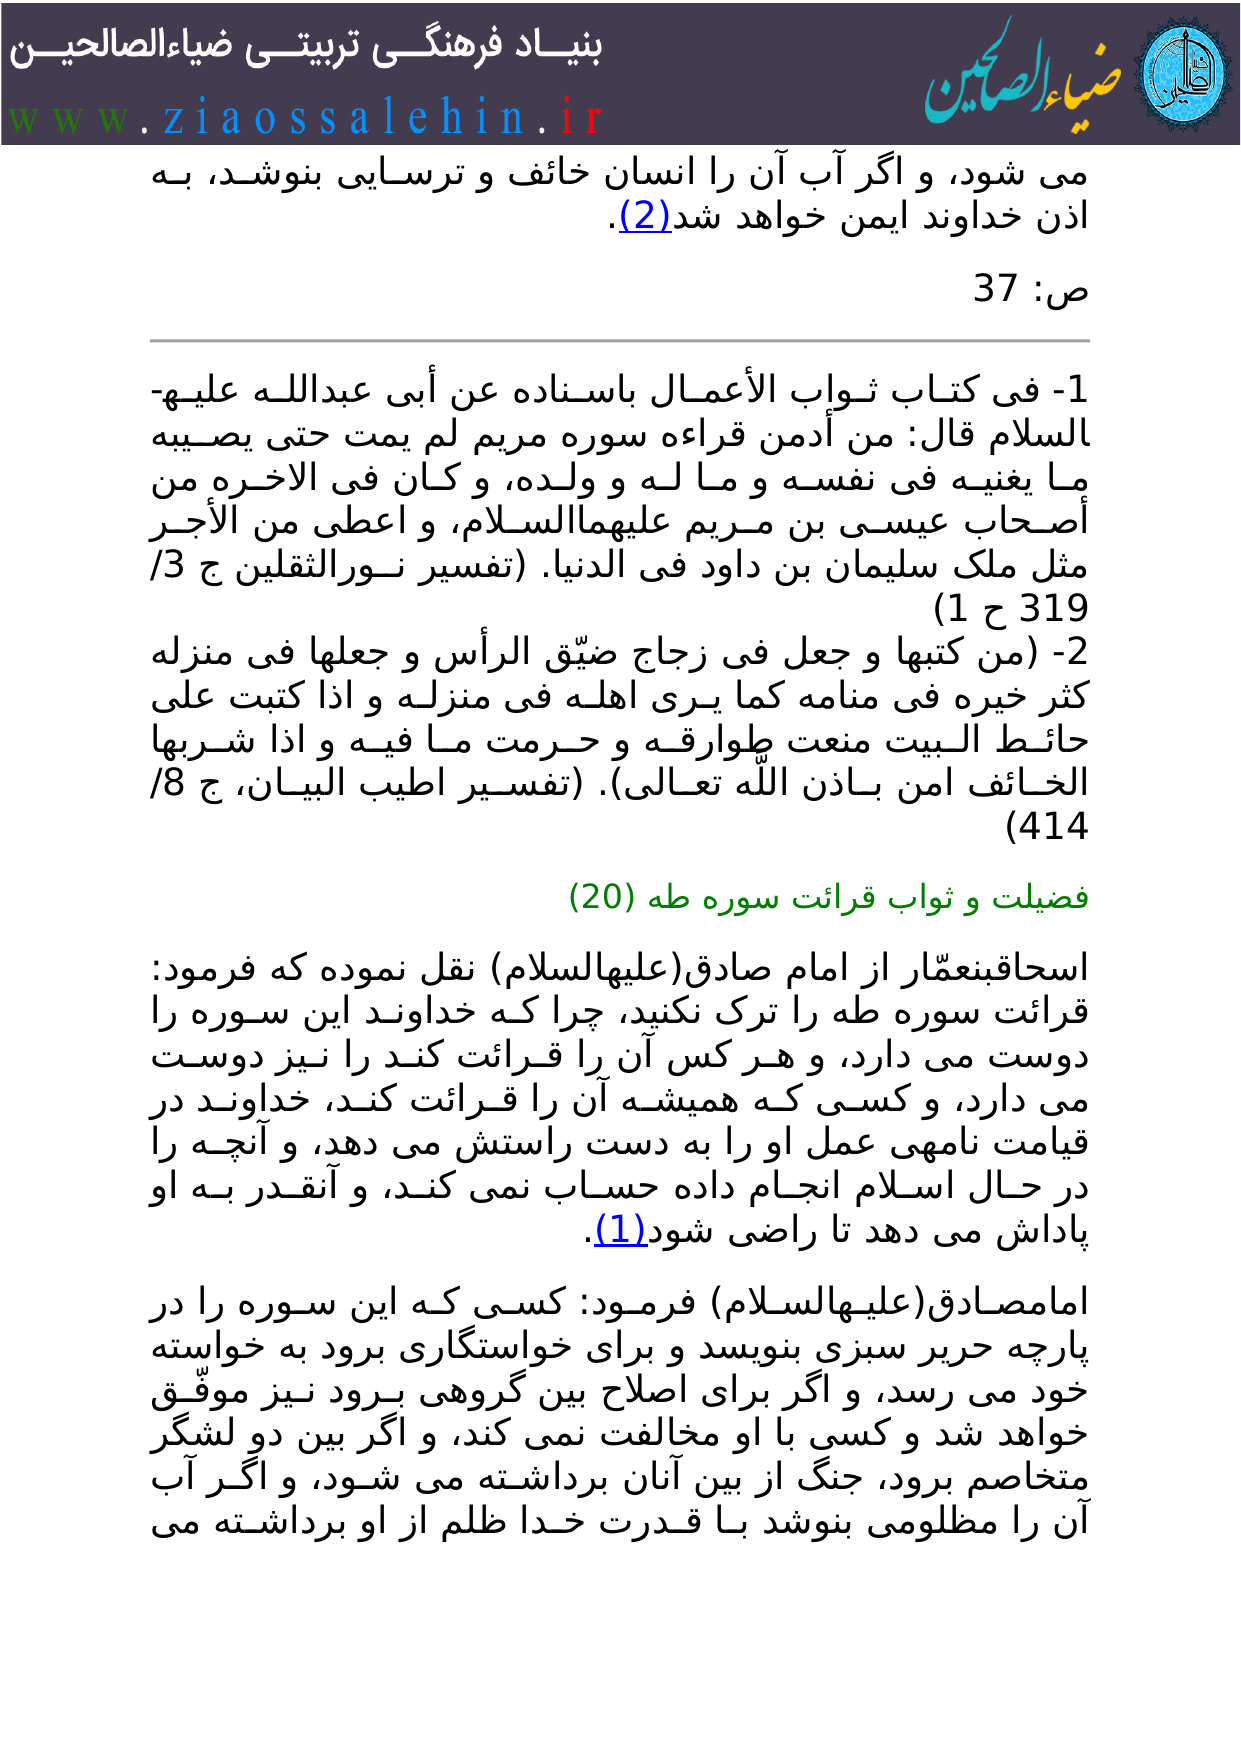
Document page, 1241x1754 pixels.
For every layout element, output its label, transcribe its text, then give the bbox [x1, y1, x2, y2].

text ص: 37 [150, 266, 1090, 310]
text اسحاقبنعمّار از امام صادق(علیهالسلام) نقل نموده که فرمود: قرائت سوره طه را ترک نکنید، چرا که خداوند این سوره را دوست می دارد، و هر کس آن را قرائت کند را نیز دوست می دارد، و کسی که همیشه آن را قرائت کند، خداوند در قیامت نامهی عمل او را به دست راستش می دهد، و آنچه را در حال اسلام انجام داده حساب نمی کند، و آنقدر به او پاداش می دهد تا راضی شود(1). [150, 945, 1090, 1251]
picture [1, 3, 1241, 145]
text 1- فی کتاب ثواب الأعمال باسناده عن أبی عبدالله علیهالسلام قال: من أدمن قراءه سوره مریم لم یمت حتی یصیبه ما یغنیه فی نفسه و ما له و ولده، و کان فی الاخره من أصحاب عیسی بن مریم علیهماالسلام، و اعطی من الأجر مثل ملک سلیمان بن داود فی الدنیا. (تفسیر نورالثقلین ج 3/ 319 ح 1) [150, 368, 1090, 630]
text 2- (من کتبها و جعل فی زجاج ضیّق الرأس و جعلها فی منزله کثر خیره فی منامه کما یری اهله فی منزله و اذا کتبت علی حائط البیت منعت طوارقه و حرمت ما فیه و اذا شربها الخائف امن باذن اللَّه تعالی). (تفسیر اطیب البیان، ج 8/ 414) [150, 630, 1090, 848]
subtitle فضیلت و ثواب قرائت سوره طه (20) [150, 877, 1090, 916]
